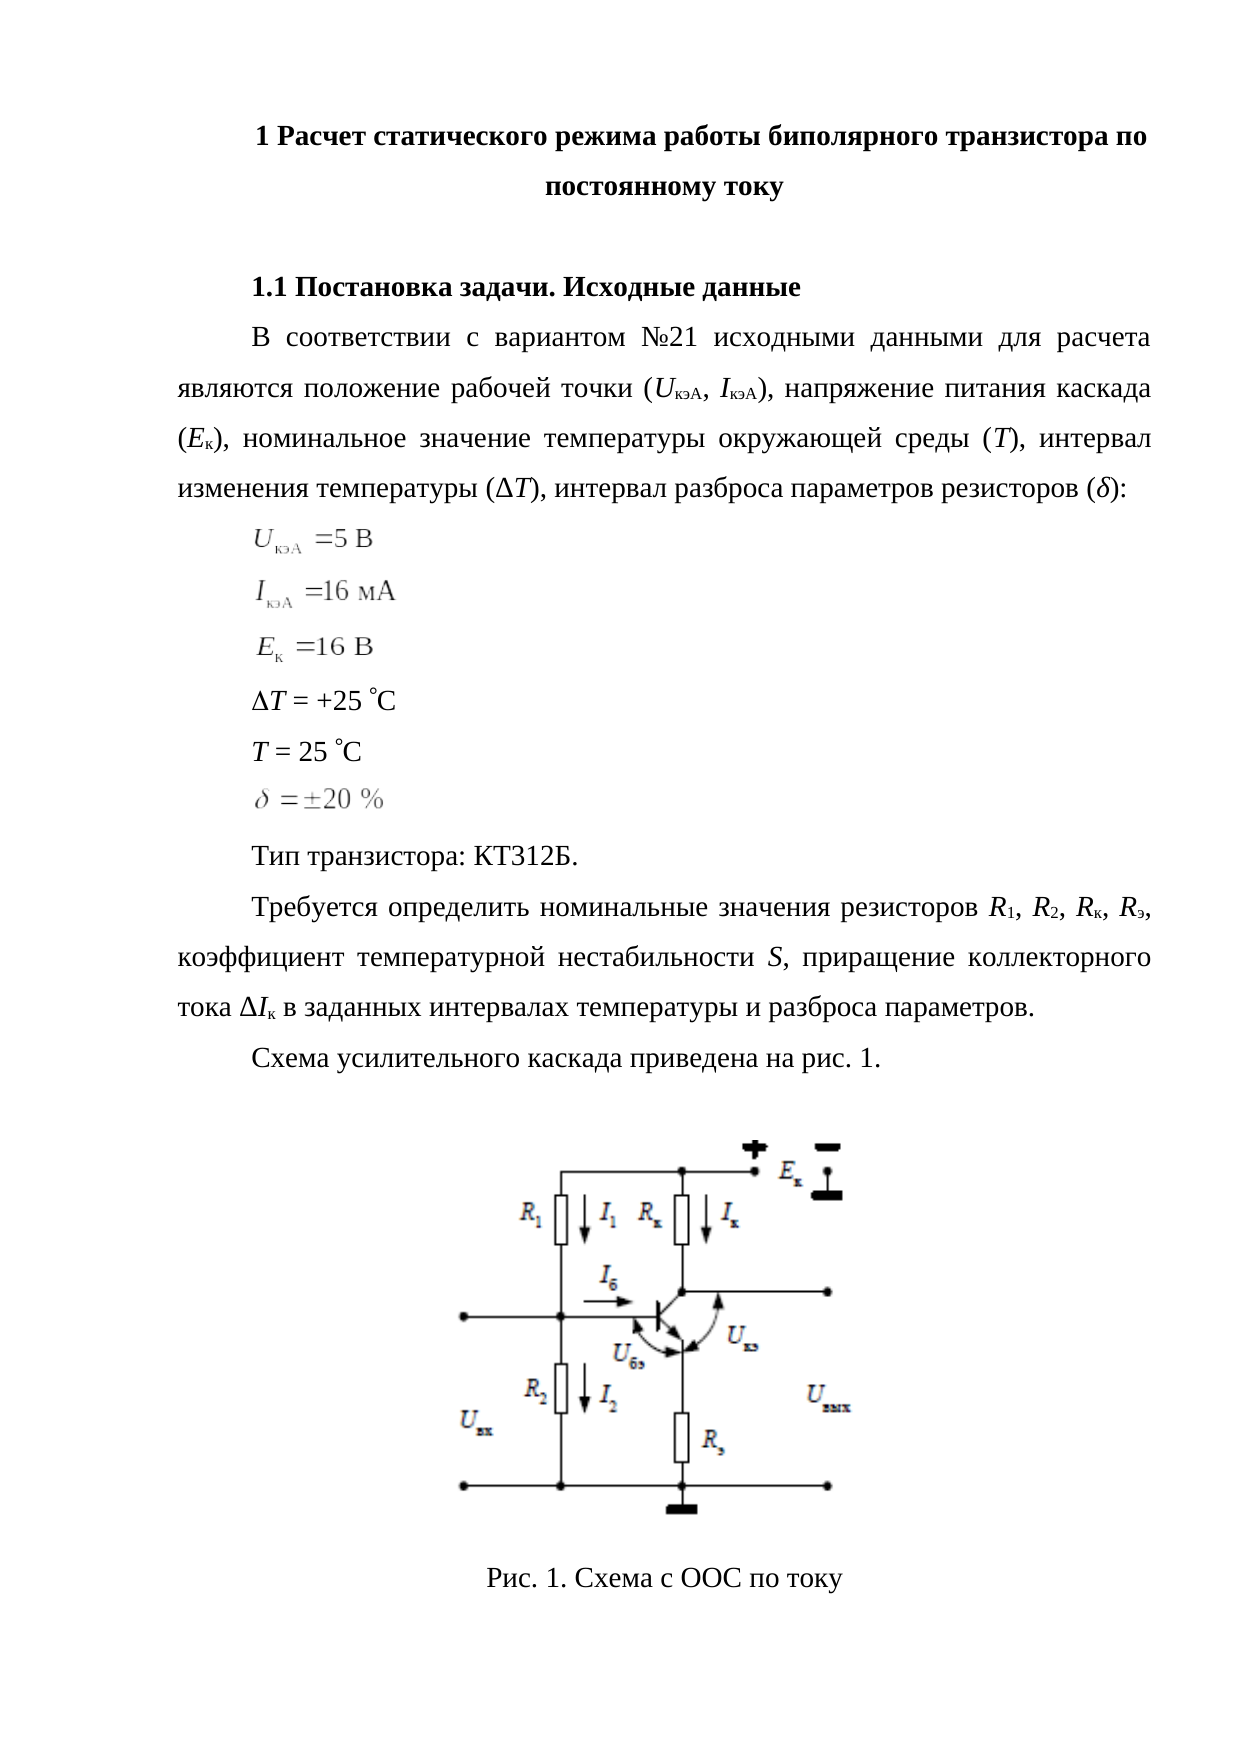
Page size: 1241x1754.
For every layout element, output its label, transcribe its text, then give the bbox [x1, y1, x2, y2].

subtitle 1.1 Постановка задачи. Исходные данные [177, 269, 1152, 303]
text В соответствии с вариантом №21 исходными данными для расчета являются положение рабочей точки (UкэА, IкэА), напряжение питания каскада (Ек), номинальное значение температуры окружающей среды (Т), интервал изменения температуры (ΔТ), интервал разброса параметров резисторов (δ): [177, 319, 1152, 504]
text Схема усилительного каскада приведена на рис. 1. [177, 1040, 1152, 1073]
text T = +25 C [177, 683, 1152, 717]
text Тип транзистора: КТ312Б. [177, 838, 1152, 872]
text T = 25 C [177, 734, 1152, 767]
text Рис. 1. Схема с ООС по току [177, 1560, 1152, 1593]
subtitle 1 Расчет статического режима работы биполярного транзистора по постоянному току [177, 118, 1152, 202]
text Требуется определить номинальные значения резисторов R1, R2, Rк, Rэ, коэффициент температурной нестабильности S, приращение коллекторного тока ΔIк в заданных интервалах температуры и разброса параметров. [177, 889, 1152, 1023]
